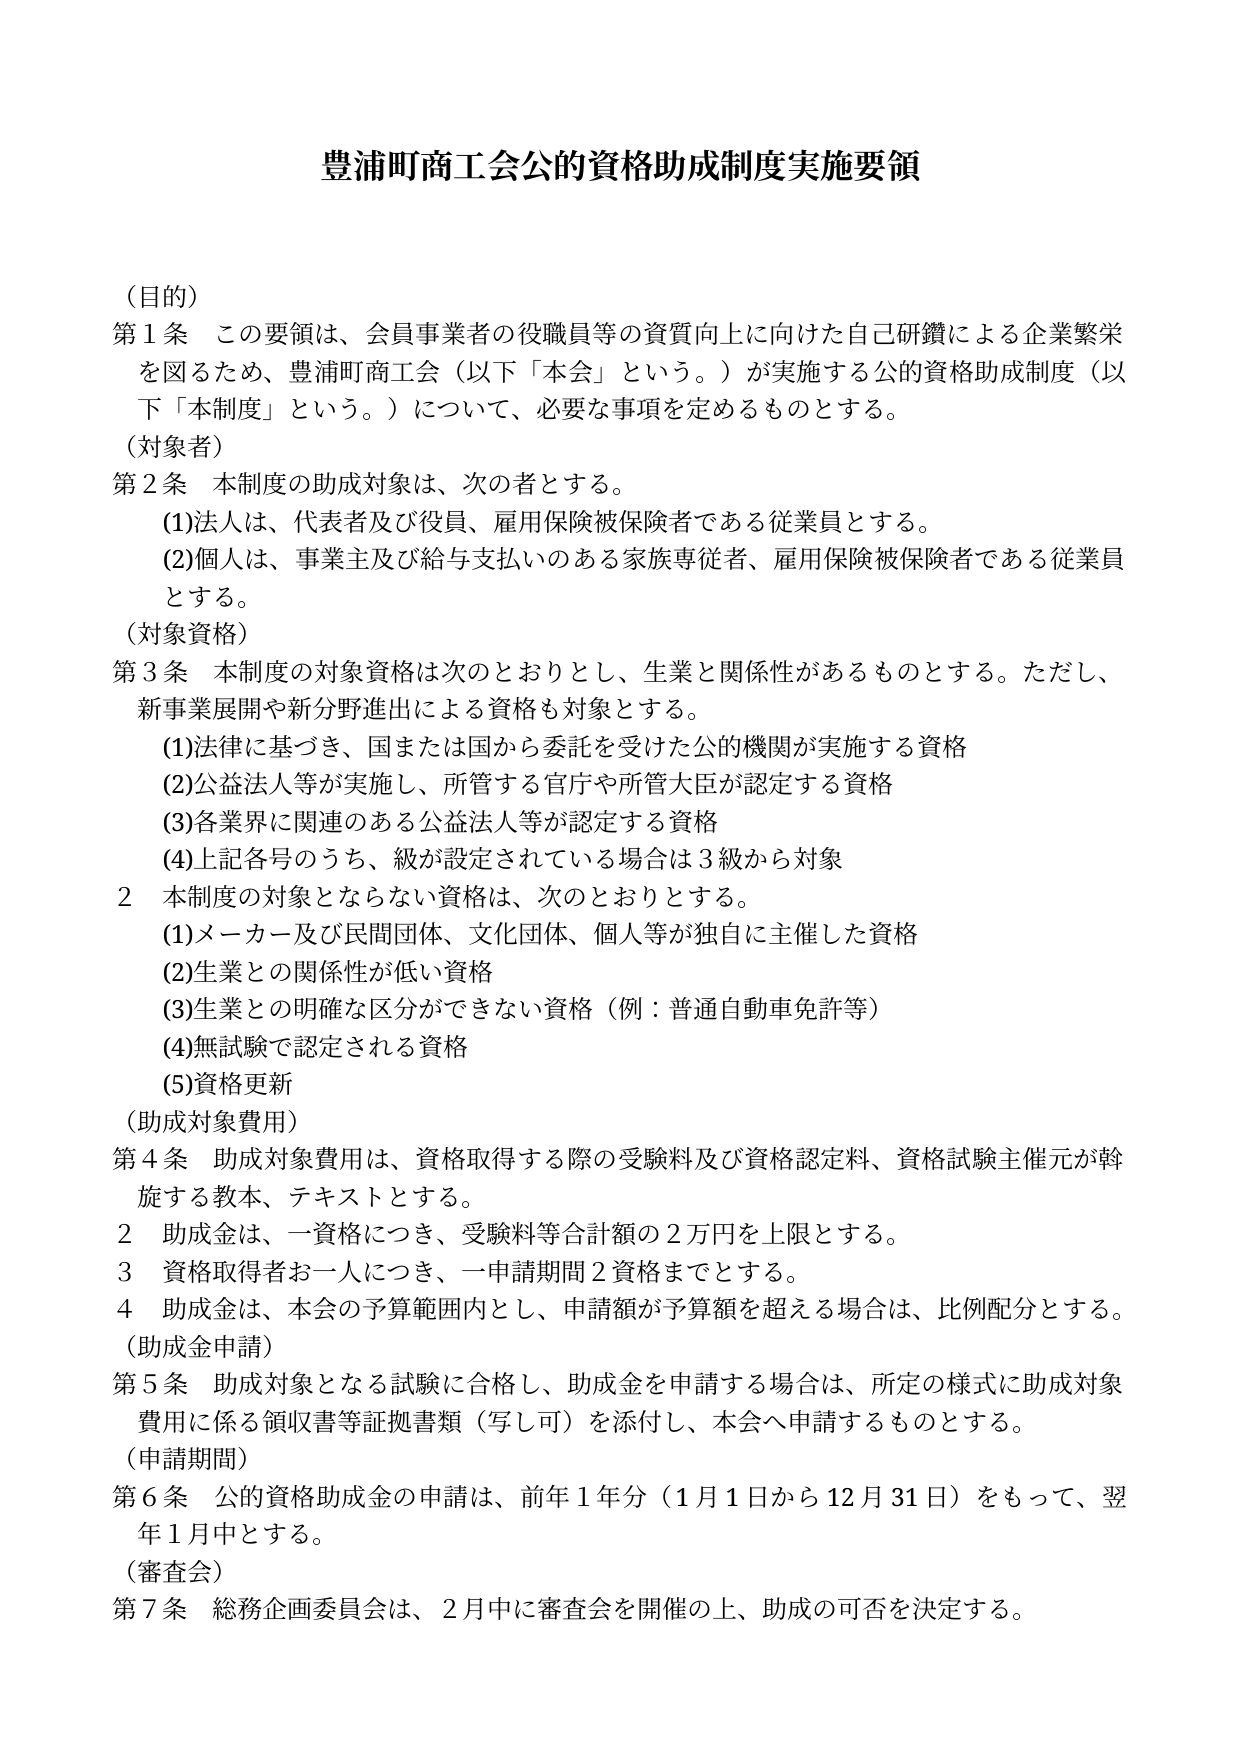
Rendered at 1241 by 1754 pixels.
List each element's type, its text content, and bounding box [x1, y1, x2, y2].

text (2)生業との関係性が低い資格 [112, 952, 1128, 989]
text (3)生業との明確な区分ができない資格（例：普通自動車免許等） [112, 989, 1128, 1027]
text (1)法人は、代表者及び役員、雇用保険被保険者である従業員とする。 [112, 502, 1128, 539]
text (1)メーカー及び民間団体、文化団体、個人等が独自に主催した資格 [112, 914, 1128, 952]
text （対象者） [112, 427, 1128, 464]
text (4)上記各号のうち、級が設定されている場合は３級から対象 [112, 839, 1128, 877]
text 第４条 助成対象費用は、資格取得する際の受験料及び資格認定料、資格試験主催元が斡旋する教本、テキストとする。 [112, 1139, 1128, 1214]
text 第７条 総務企画委員会は、２月中に審査会を開催の上、助成の可否を決定する。 [112, 1589, 1128, 1627]
text 第５条 助成対象となる試験に合格し、助成金を申請する場合は、所定の様式に助成対象費用に係る領収書等証拠書類（写し可）を添付し、本会へ申請するものとする。 [112, 1364, 1128, 1439]
text (2)個人は、事業主及び給与支払いのある家族専従者、雇用保険被保険者である従業員とする。 [112, 539, 1128, 614]
text ３ 資格取得者お一人につき、一申請期間２資格までとする。 [112, 1252, 1128, 1289]
text ２ 助成金は、一資格につき、受験料等合計額の２万円を上限とする。 [112, 1214, 1128, 1252]
text ２ 本制度の対象とならない資格は、次のとおりとする。 [112, 877, 1128, 914]
text 第１条 この要領は、会員事業者の役職員等の資質向上に向けた自己研鑽による企業繁栄を図るため、豊浦町商工会（以下「本会」という。）が実施する公的資格助成制度（以下「本制度」という。）について、必要な事項を定めるものとする。 [112, 314, 1128, 427]
text （申請期間） [112, 1439, 1128, 1477]
text 第６条 公的資格助成金の申請は、前年１年分（1月1日から12月31日）をもって、翌年１月中とする。 [112, 1477, 1128, 1552]
text (2)公益法人等が実施し、所管する官庁や所管大臣が認定する資格 [112, 764, 1128, 802]
text （助成対象費用） [112, 1102, 1128, 1139]
text （対象資格） [112, 614, 1128, 652]
text （審査会） [112, 1552, 1128, 1589]
text (1)法律に基づき、国または国から委託を受けた公的機関が実施する資格 [112, 727, 1128, 764]
text (3)各業界に関連のある公益法人等が認定する資格 [112, 802, 1128, 839]
text 第２条 本制度の助成対象は、次の者とする。 [112, 464, 1128, 502]
text ４ 助成金は、本会の予算範囲内とし、申請額が予算額を超える場合は、比例配分とする。 [112, 1289, 1128, 1327]
text (5)資格更新 [112, 1064, 1128, 1102]
text 豊浦町商工会公的資格助成制度実施要領 [112, 127, 1128, 202]
text 第３条 本制度の対象資格は次のとおりとし、生業と関係性があるものとする。ただし、新事業展開や新分野進出による資格も対象とする。 [112, 652, 1128, 727]
text （目的） [112, 277, 1128, 314]
text (4)無試験で認定される資格 [112, 1027, 1128, 1064]
text （助成金申請） [112, 1327, 1128, 1364]
